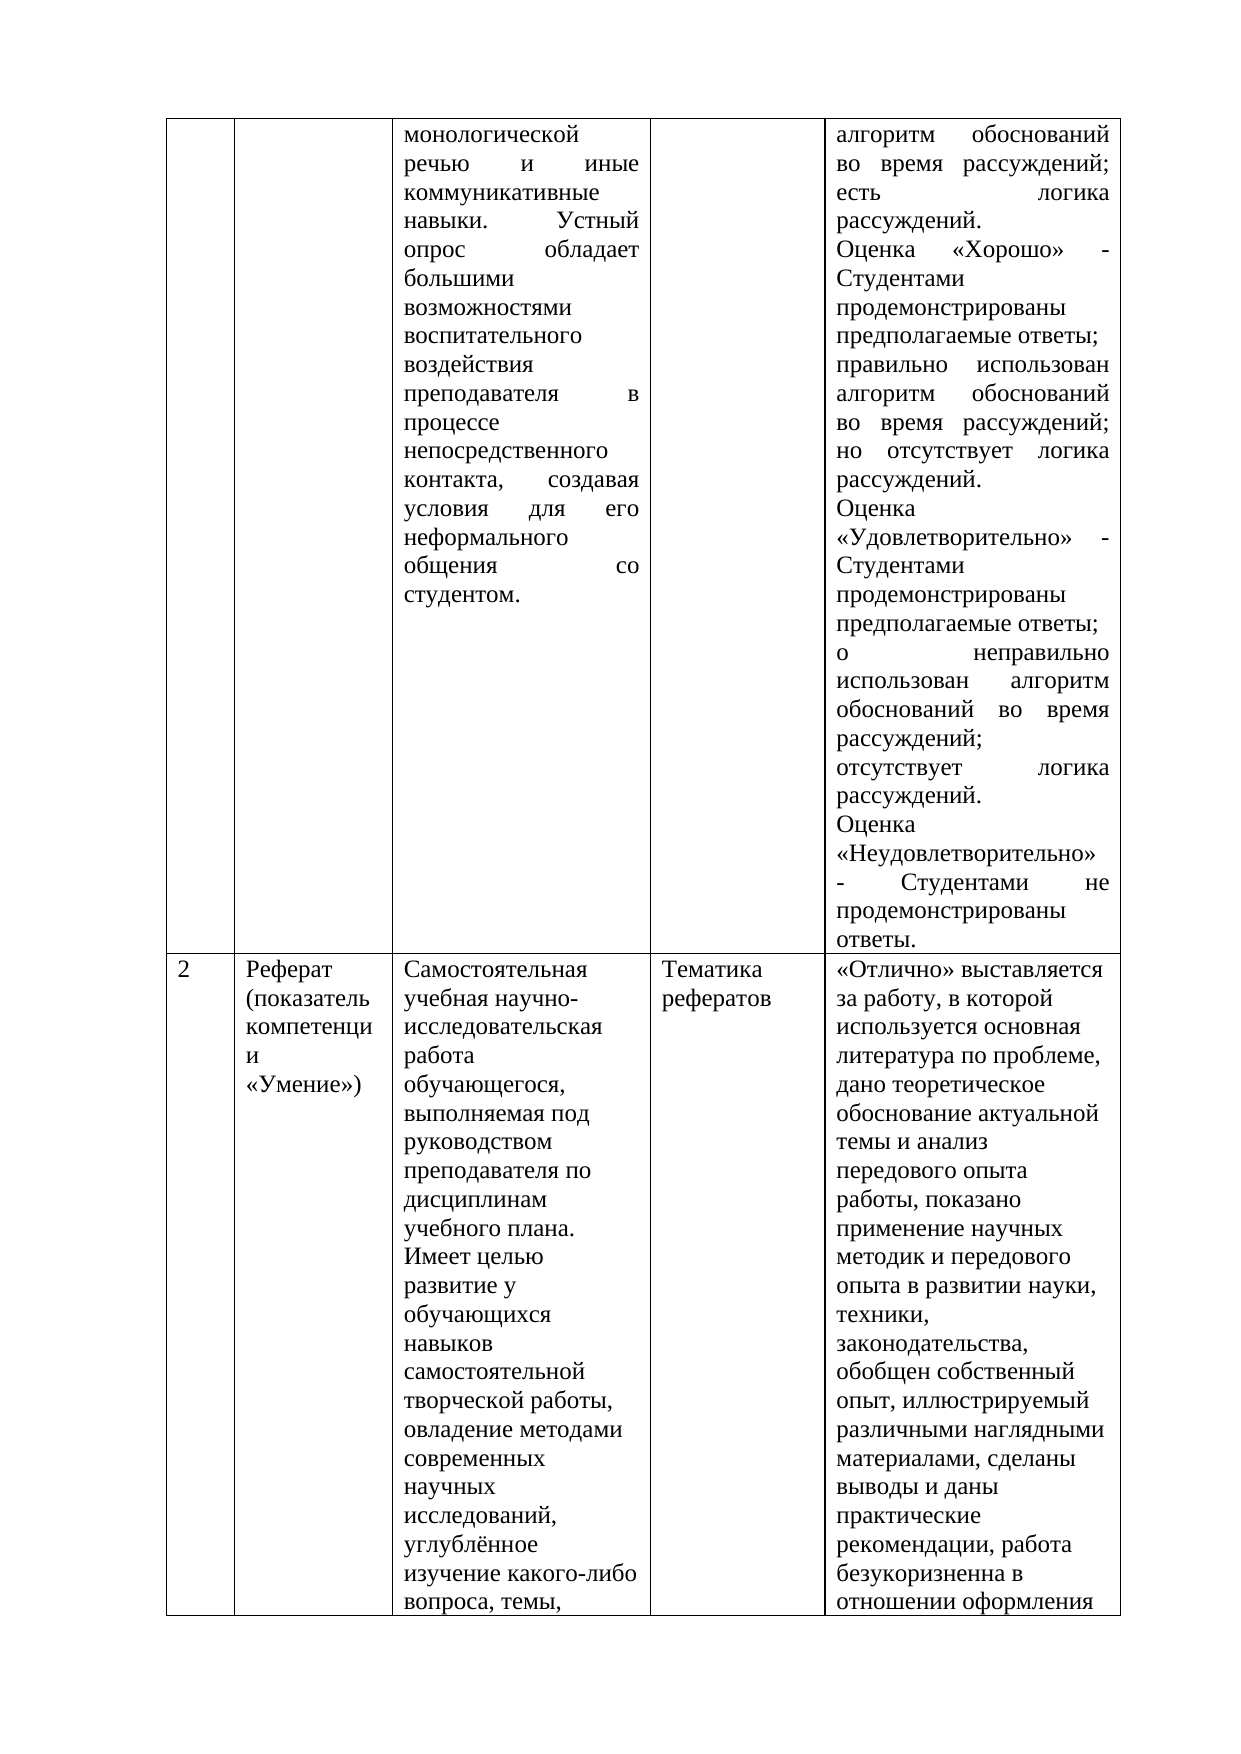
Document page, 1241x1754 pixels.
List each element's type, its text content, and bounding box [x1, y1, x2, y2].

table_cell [393, 119, 650, 953]
table_cell [167, 954, 234, 1615]
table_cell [826, 119, 1120, 953]
table_cell [167, 119, 234, 953]
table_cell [393, 954, 650, 1615]
table_cell Тематика рефератов [651, 954, 824, 1615]
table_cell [235, 119, 392, 953]
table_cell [651, 119, 824, 953]
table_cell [826, 954, 1120, 1615]
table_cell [235, 954, 392, 1615]
